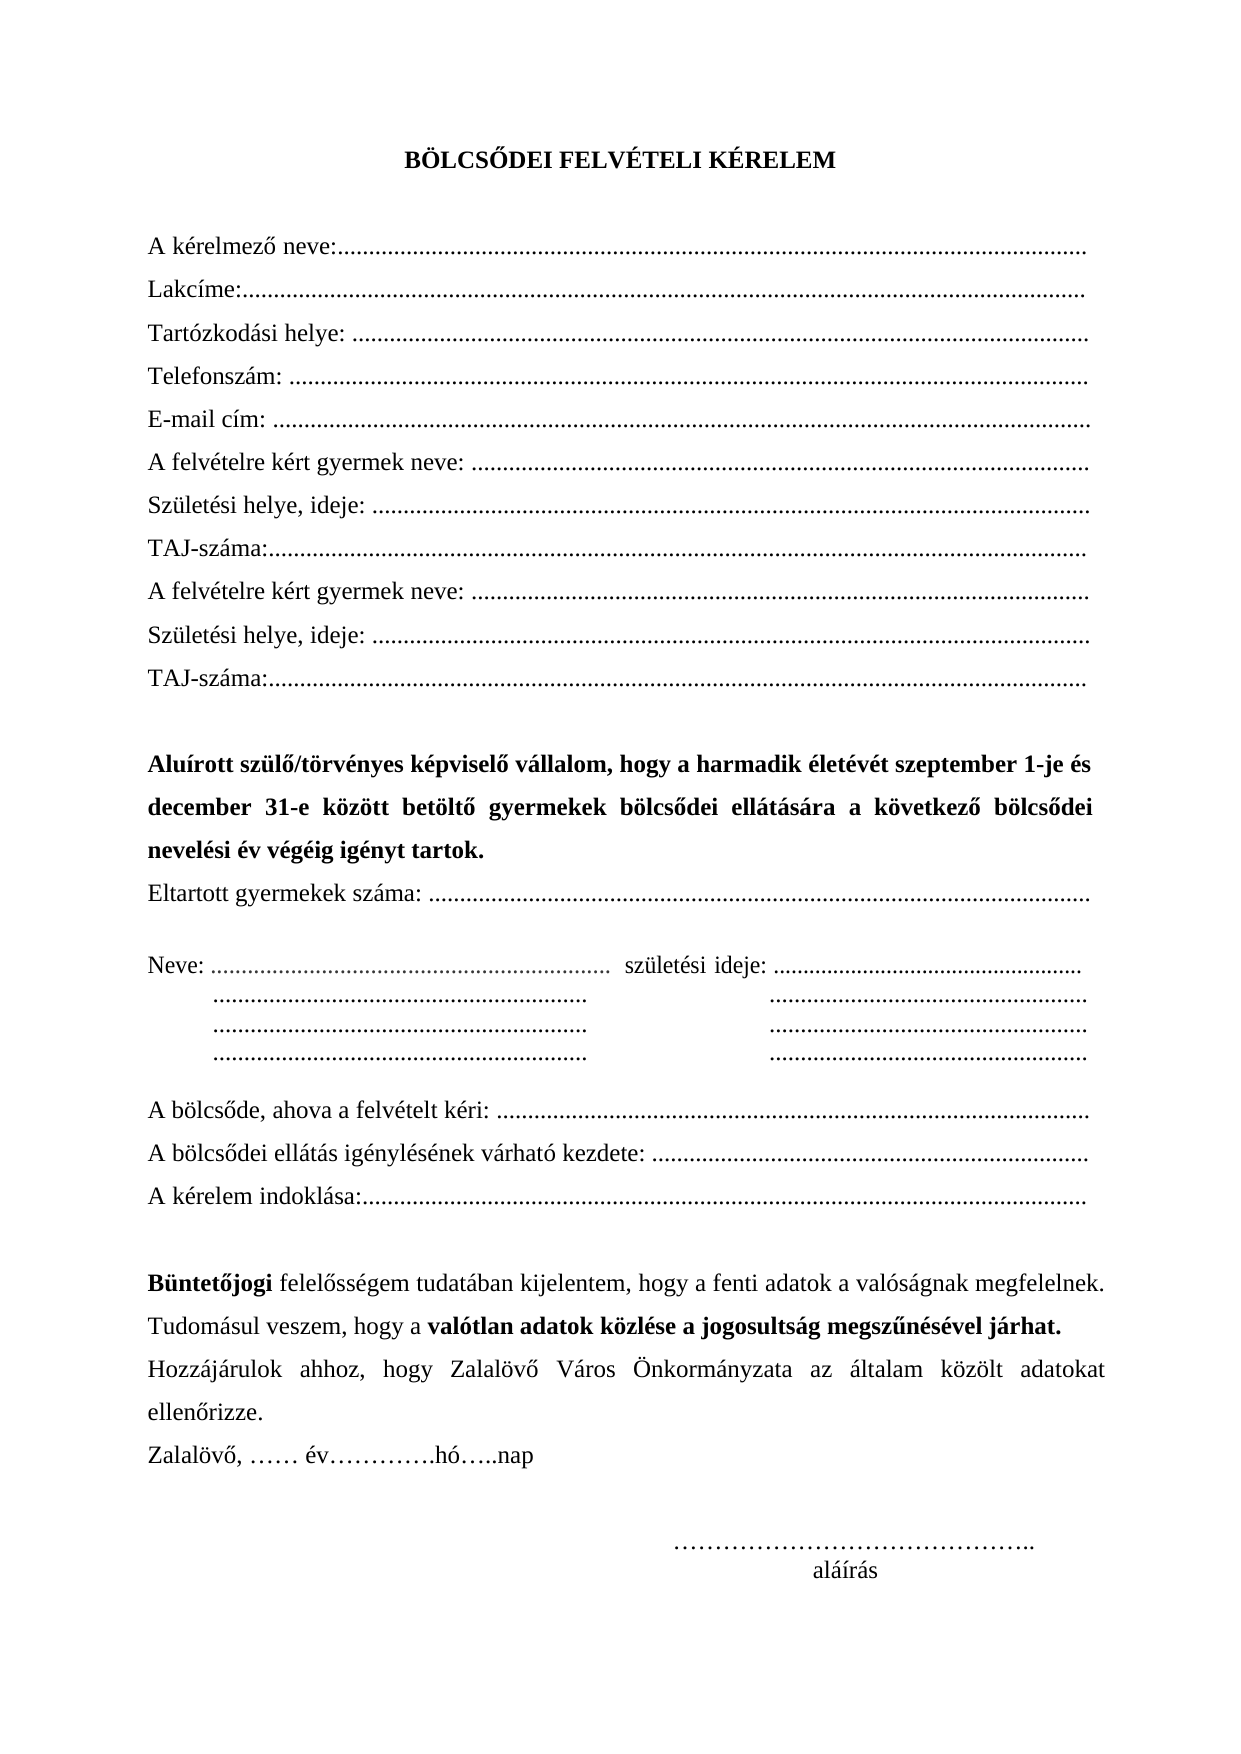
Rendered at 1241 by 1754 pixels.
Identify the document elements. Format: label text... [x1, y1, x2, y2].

text ............................................................ ................................................... [212, 1009, 1105, 1037]
text Tartózkodási helye: ...................................................................................................................... [147, 318, 1105, 346]
text A bölcsőde, ahova a felvételt kéri: ............................................................................................... [147, 1095, 1105, 1124]
text TAJ-száma:................................................................................................................................... [147, 663, 1105, 691]
text Lakcíme:....................................................................................................................................... [147, 274, 1105, 303]
text Telefonszám: ................................................................................................................................ [147, 361, 1105, 389]
text A felvételre kért gyermek neve: ................................................................................................... [147, 576, 1105, 605]
text Születési helye, ideje: ................................................................................................................... [147, 490, 1105, 519]
subtitle BÖLCSŐDEI FELVÉTELI KÉRELEM [403, 145, 837, 174]
text ............................................................ ................................................... [212, 1037, 1105, 1066]
text TAJ-száma:................................................................................................................................... [147, 533, 1105, 562]
text Eltartott gyermekek száma: .......................................................................................................... [147, 879, 1105, 907]
text E-mail cím: ................................................................................................................................... [147, 404, 1105, 433]
text Zalalövő, …… év………….hó… nap [147, 1440, 1105, 1469]
text A felvételre kért gyermek neve: ................................................................................................... [147, 447, 1105, 476]
text Neve: ................................................................. születési ideje: .................................................... [147, 950, 1105, 980]
subtitle Aluírott szülő/törvényes képviselő vállalom, hogy a harmadik életévét szeptember 1-je és december 31-e között betöltő gyermekek bölcsődei ellátására a következő bölcsődei nevelési év végéig igényt tartok. [147, 749, 1093, 864]
text A kérelem indoklása:.................................................................................................................... [147, 1181, 1105, 1210]
text Hozzájárulok ahhoz, hogy Zalalövő Város Önkormányzata az általam közölt adatokat ellenőrizze. [147, 1354, 1105, 1426]
text ............................................................ ................................................... [212, 980, 1105, 1009]
text A kérelmező neve:........................................................................................................................ [147, 231, 1105, 260]
text Születési helye, ideje: ................................................................................................................... [147, 620, 1105, 648]
text Büntetőjogi felelősségem tudatában kijelentem, hogy a fenti adatok a valóságnak megfelelnek. Tudomásul veszem, hogy a valótlan adatok közlése a jogosultság megszűnésével járhat. [147, 1268, 1105, 1339]
text …………………………………….. aláírás [672, 1526, 1037, 1584]
text A bölcsődei ellátás igénylésének várható kezdete: ...................................................................... [147, 1138, 1105, 1167]
